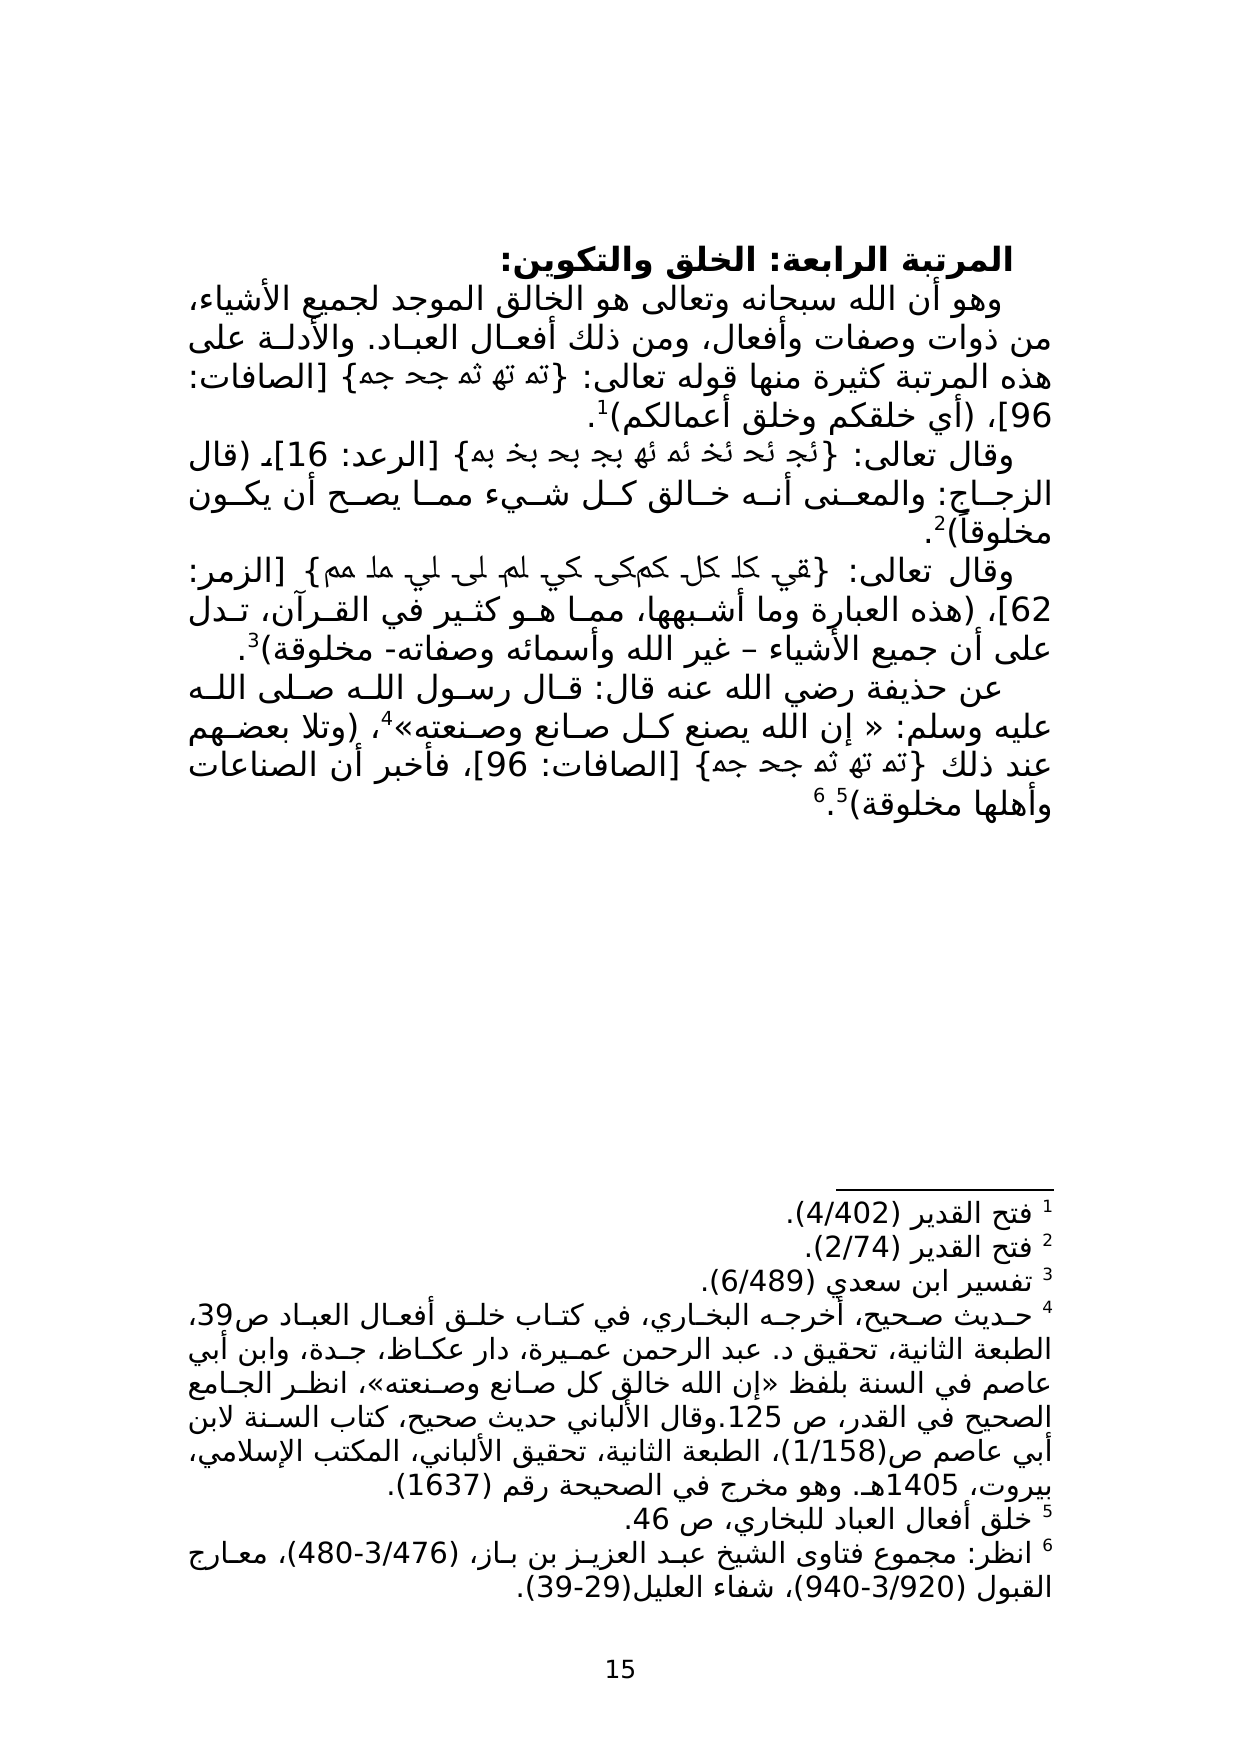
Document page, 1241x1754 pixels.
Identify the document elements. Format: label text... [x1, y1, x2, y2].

text وقال تعالى: {ﱿ ﲀ ﲁ ﲂﲃ ﲄ ﲅ ﲆ ﲇ ﲈ ﲉ} [الزمر: 62]، (هذه العبارة وما أشبهها، مما هو كثير في القرآن، تدل على أن جميع الأشياء – غير الله وأسمائه وصفاته- مخلوقة). [187, 552, 1053, 668]
text المرتبة الرابعة: الخلق والتكوين: [187, 241, 1053, 280]
text وقال تعالى: {ﲗ ﲘ ﲙ ﲚ ﲛ ﲜ ﲝ ﲞ ﲟ} [الرعد: 16]، (قال الزجاج: والمعنى أنه خالق كل شيء مما يصح أن يكون مخلوقاً). [187, 435, 1053, 552]
text وهو أن الله سبحانه وتعالى هو الخالق الموجد لجميع الأشياء، من ذوات وصفات وأفعال، ومن ذلك أفعال العباد. والأدلة على هذه المرتبة كثيرة منها قوله تعالى: {ﲤ ﲥ ﲦ ﲧ ﲨ} [الصافات: 96]، (أي خلقكم وخلق أعمالكم). [187, 280, 1053, 435]
text عن حذيفة رضي الله عنه قال: قال رسول الله صلى الله عليه وسلم: « إن الله يصنع كل صانع وصنعته»، (وتلا بعضهم عند ذلك {ﲤ ﲥ ﲦ ﲧ ﲨ} [الصافات: 96]، فأخبر أن الصناعات وأهلها مخلوقة). [187, 668, 1053, 824]
